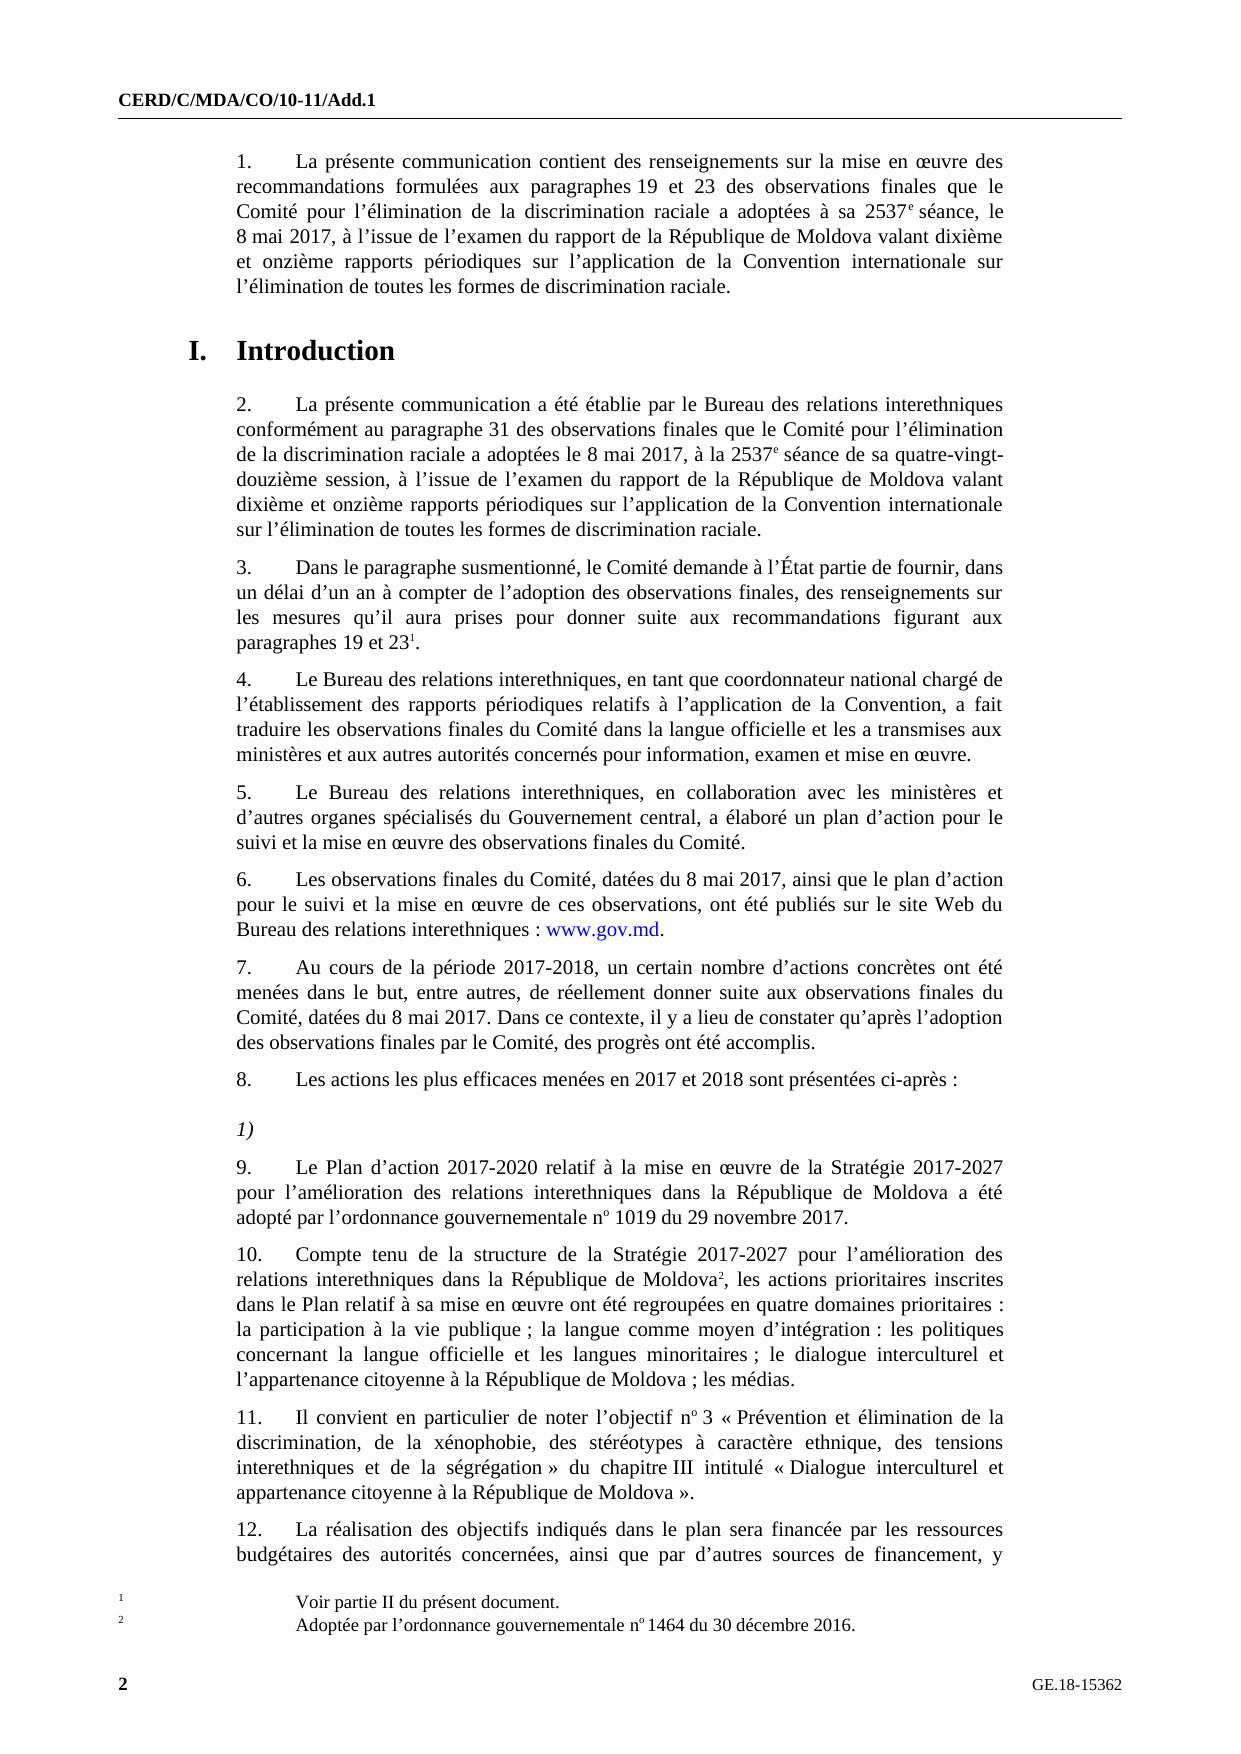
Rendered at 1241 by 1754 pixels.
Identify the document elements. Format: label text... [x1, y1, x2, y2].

text 2. La présente communication a été établie par le Bureau des relations interethniques conformément au paragraphe 31 des observations finales que le Comité pour l’élimination de la discrimination raciale a adoptées le 8 mai 2017, à la 2537e séance de sa quatre-vingt-douzième session, à l’issue de l’examen du rapport de la République de Moldova valant dixième et onzième rapports périodiques sur l’application de la Convention internationale sur l’élimination de toutes les formes de discrimination raciale. [236, 391, 1004, 541]
text I. Introduction [118, 335, 1004, 366]
text 10. Compte tenu de la structure de la Stratégie 2017-2027 pour l’amélioration des relations interethniques dans la République de Moldova, les actions prioritaires inscrites dans le Plan relatif à sa mise en œuvre ont été regroupées en quatre domaines prioritaires : la participation à la vie publique ; la langue comme moyen d’intégration : les politiques concernant la langue officielle et les langues minoritaires ; le dialogue interculturel et l’appartenance citoyenne à la République de Moldova ; les médias. [236, 1241, 1004, 1391]
text 3. Dans le paragraphe susmentionné, le Comité demande à l’État partie de fournir, dans un délai d’un an à compter de l’adoption des observations finales, des renseignements sur les mesures qu’il aura prises pour donner suite aux recommandations figurant aux paragraphes 19 et 23. [236, 554, 1004, 654]
text 4. Le Bureau des relations interethniques, en tant que coordonnateur national chargé de l’établissement des rapports périodiques relatifs à l’application de la Convention, a fait traduire les observations finales du Comité dans la langue officielle et les a transmises aux ministères et aux autres autorités concernés pour information, examen et mise en œuvre. [236, 666, 1004, 766]
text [236, 1516, 1004, 1566]
text 1) [118, 1116, 1004, 1141]
text 1. La présente communication contient des renseignements sur la mise en œuvre des recommandations formulées aux paragraphes 19 et 23 des observations finales que le Comité pour l’élimination de la discrimination raciale a adoptées à sa 2537e séance, le 8 mai 2017, à l’issue de l’examen du rapport de la République de Moldova valant dixième et onzième rapports périodiques sur l’application de la Convention internationale sur l’élimination de toutes les formes de discrimination raciale. [236, 148, 1004, 298]
text 6. Les observations finales du Comité, datées du 8 mai 2017, ainsi que le plan d’action pour le suivi et la mise en œuvre de ces observations, ont été publiés sur le site Web du Bureau des relations interethniques : www.gov.md. [236, 866, 1004, 941]
text 7. Au cours de la période 2017-2018, un certain nombre d’actions concrètes ont été menées dans le but, entre autres, de réellement donner suite aux observations finales du Comité, datées du 8 mai 2017. Dans ce contexte, il y a lieu de constater qu’après l’adoption des observations finales par le Comité, des progrès ont été accomplis. [236, 954, 1004, 1054]
text 9. Le Plan d’action 2017-2020 relatif à la mise en œuvre de la Stratégie 2017-2027 pour l’amélioration des relations interethniques dans la République de Moldova a été adopté par l’ordonnance gouvernementale no 1019 du 29 novembre 2017. [236, 1154, 1004, 1229]
text 11. Il convient en particulier de noter l’objectif no 3 « Prévention et élimination de la discrimination, de la xénophobie, des stéréotypes à caractère ethnique, des tensions interethniques et de la ségrégation » du chapitre III intitulé « Dialogue interculturel et appartenance citoyenne à la République de Moldova ». [236, 1404, 1004, 1504]
text 8. Les actions les plus efficaces menées en 2017 et 2018 sont présentées ci-après : [236, 1066, 1004, 1091]
text 5. Le Bureau des relations interethniques, en collaboration avec les ministères et d’autres organes spécialisés du Gouvernement central, a élaboré un plan d’action pour le suivi et la mise en œuvre des observations finales du Comité. [236, 779, 1004, 854]
